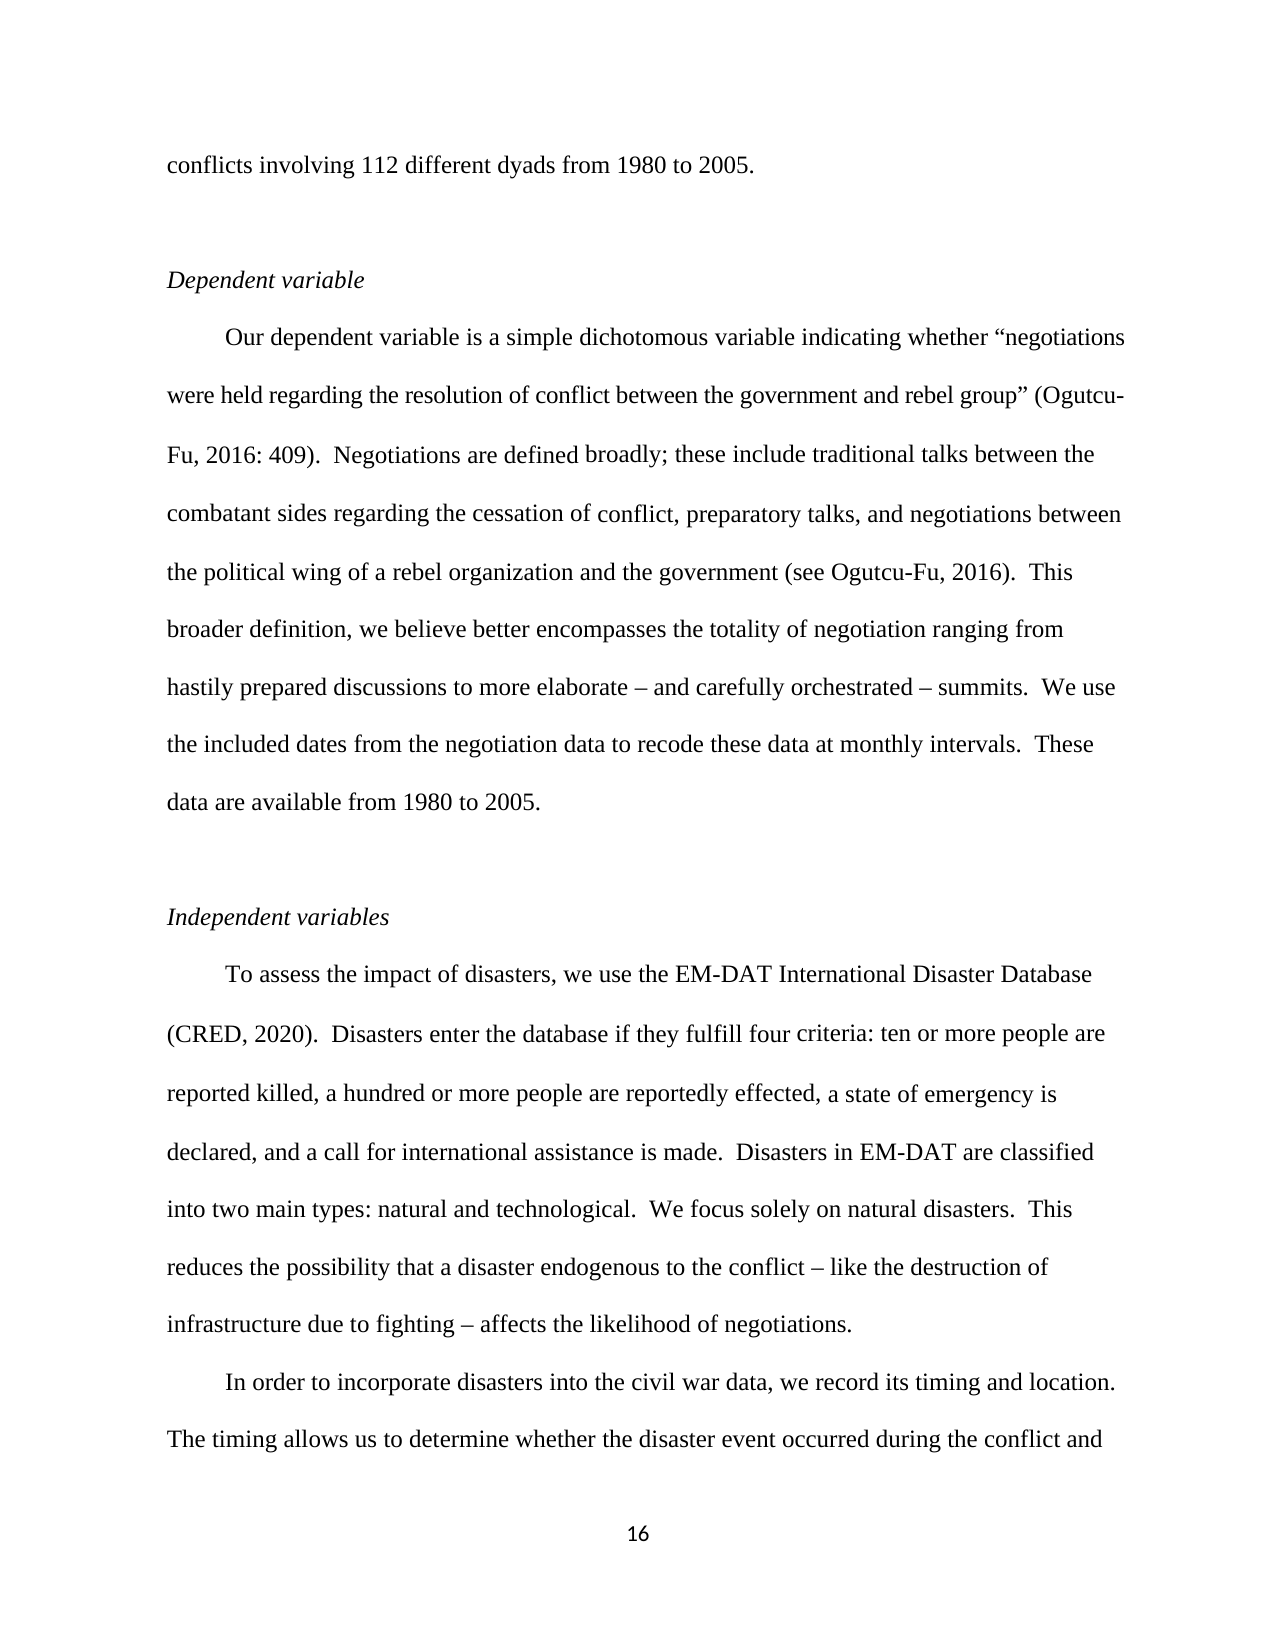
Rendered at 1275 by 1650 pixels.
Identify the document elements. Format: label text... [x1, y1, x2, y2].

text To assess the impact of disasters, we use the EM-DAT International Disaster Database (CRED, 2020). Disasters enter the database if they fulfill four criteria: ten or more people are reported killed, a hundred or more people are reportedly effected, a state of emergency is declared, and a call for international assistance is made. Disasters in EM-DAT are classified into two main types: natural and technological. We focus solely on natural disasters. This reduces the possibility that a disaster endogenous to the conflict – like the destruction of infrastructure due to fighting – affects the likelihood of negotiations. [167, 959, 1125, 1338]
text Our dependent variable is a simple dichotomous variable indicating whether “negotiations were held regarding the resolution of conflict between the government and rebel group” (Ogutcu-Fu, 2016: 409). Negotiations are defined broadly; these include traditional talks between the combatant sides regarding the cessation of conflict, preparatory talks, and negotiations between the political wing of a rebel organization and the government (see Ogutcu-Fu, 2016). This broader definition, we believe better encompasses the totality of negotiation ranging from hastily prepared discussions to more elaborate – and carefully orchestrated – summits. We use the included dates from the negotiation data to recode these data at monthly intervals. These data are available from 1980 to 2005. [167, 322, 1125, 816]
text Dependent variable [167, 265, 1125, 294]
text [167, 150, 1125, 179]
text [167, 1367, 1125, 1453]
subtitle Independent variables [167, 902, 1125, 931]
